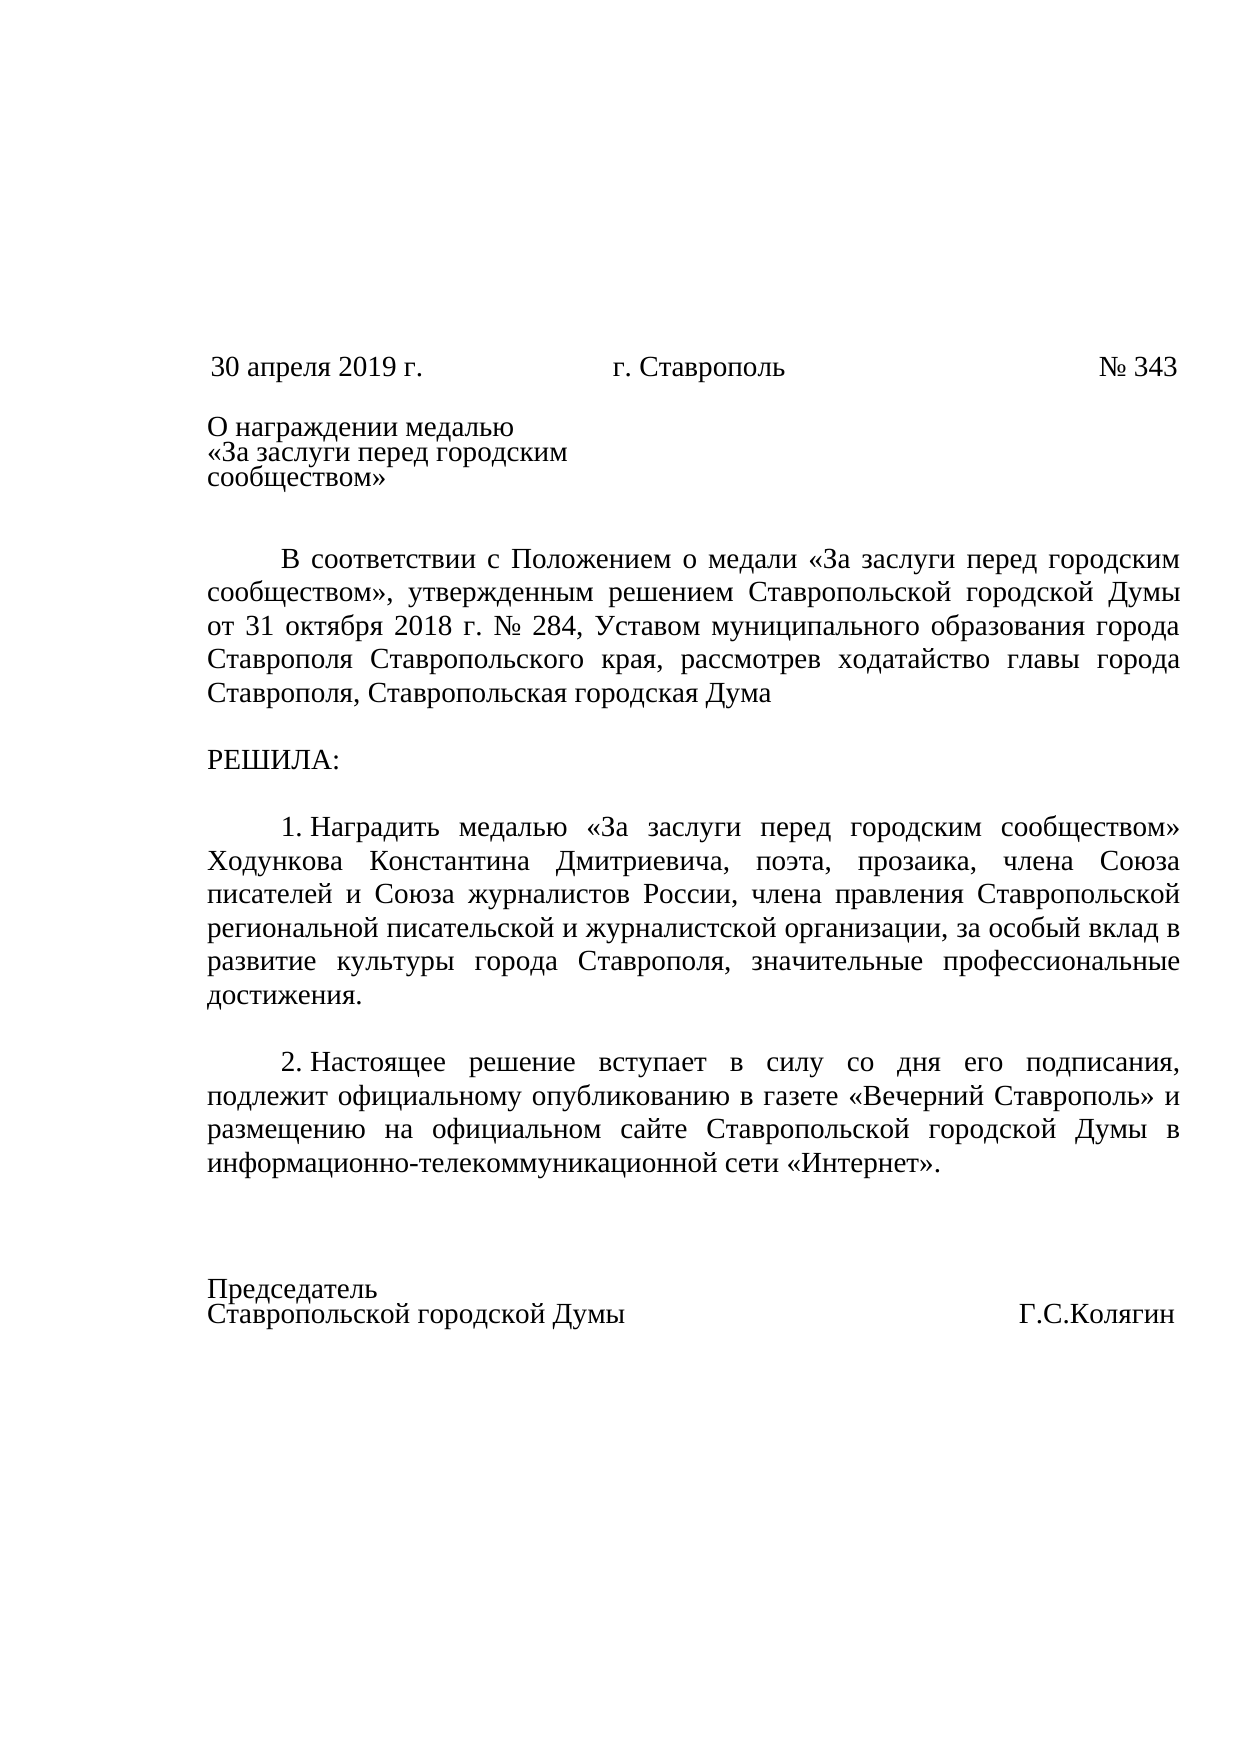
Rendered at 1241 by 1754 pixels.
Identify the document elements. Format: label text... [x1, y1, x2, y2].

text Председатель [207, 1279, 1181, 1304]
text В соответствии с Положением о медали «За заслуги перед городским сообществом», утвержденным решением Ставропольской городской Думы от 31 октября 2018 г. № 284, Уставом муниципального образования города Ставрополя Ставропольского края, рассмотрев ходатайство главы города Ставрополя, Ставропольская городская Дума [207, 541, 1181, 709]
text Ставропольской городской Думы Г.С.Колягин [569, 1304, 1181, 1329]
text «За заслуги перед городским [207, 441, 1181, 466]
text 30 апреля 2019 г. г. Ставрополь № 343 [207, 349, 1181, 382]
text Ставропольской городской Думы Г.С.Колягин [207, 1304, 559, 1329]
text О награждении медалью [207, 416, 1181, 441]
list 1. Наградить медалью «За заслуги перед городским сообществом» Ходункова Константина Дмитриевича, поэта, прозаика, члена Союза писателей и Союза журналистов России, члена правления Ставропольской региональной писательской и журналистской организации, за особый вклад в развитие культуры города Ставрополя, значительные профессиональные достижения. [207, 809, 1181, 1011]
text РЕШИЛА: [207, 742, 1181, 776]
text сообществом» [207, 466, 1181, 491]
list 2. Настоящее решение вступает в силу со дня его подписания, подлежит официальному опубликованию в газете «Вечерний Ставрополь» и размещению на официальном сайте Ставропольской городской Думы в информационно-телекоммуникационной сети «Интернет». [207, 1044, 1181, 1178]
